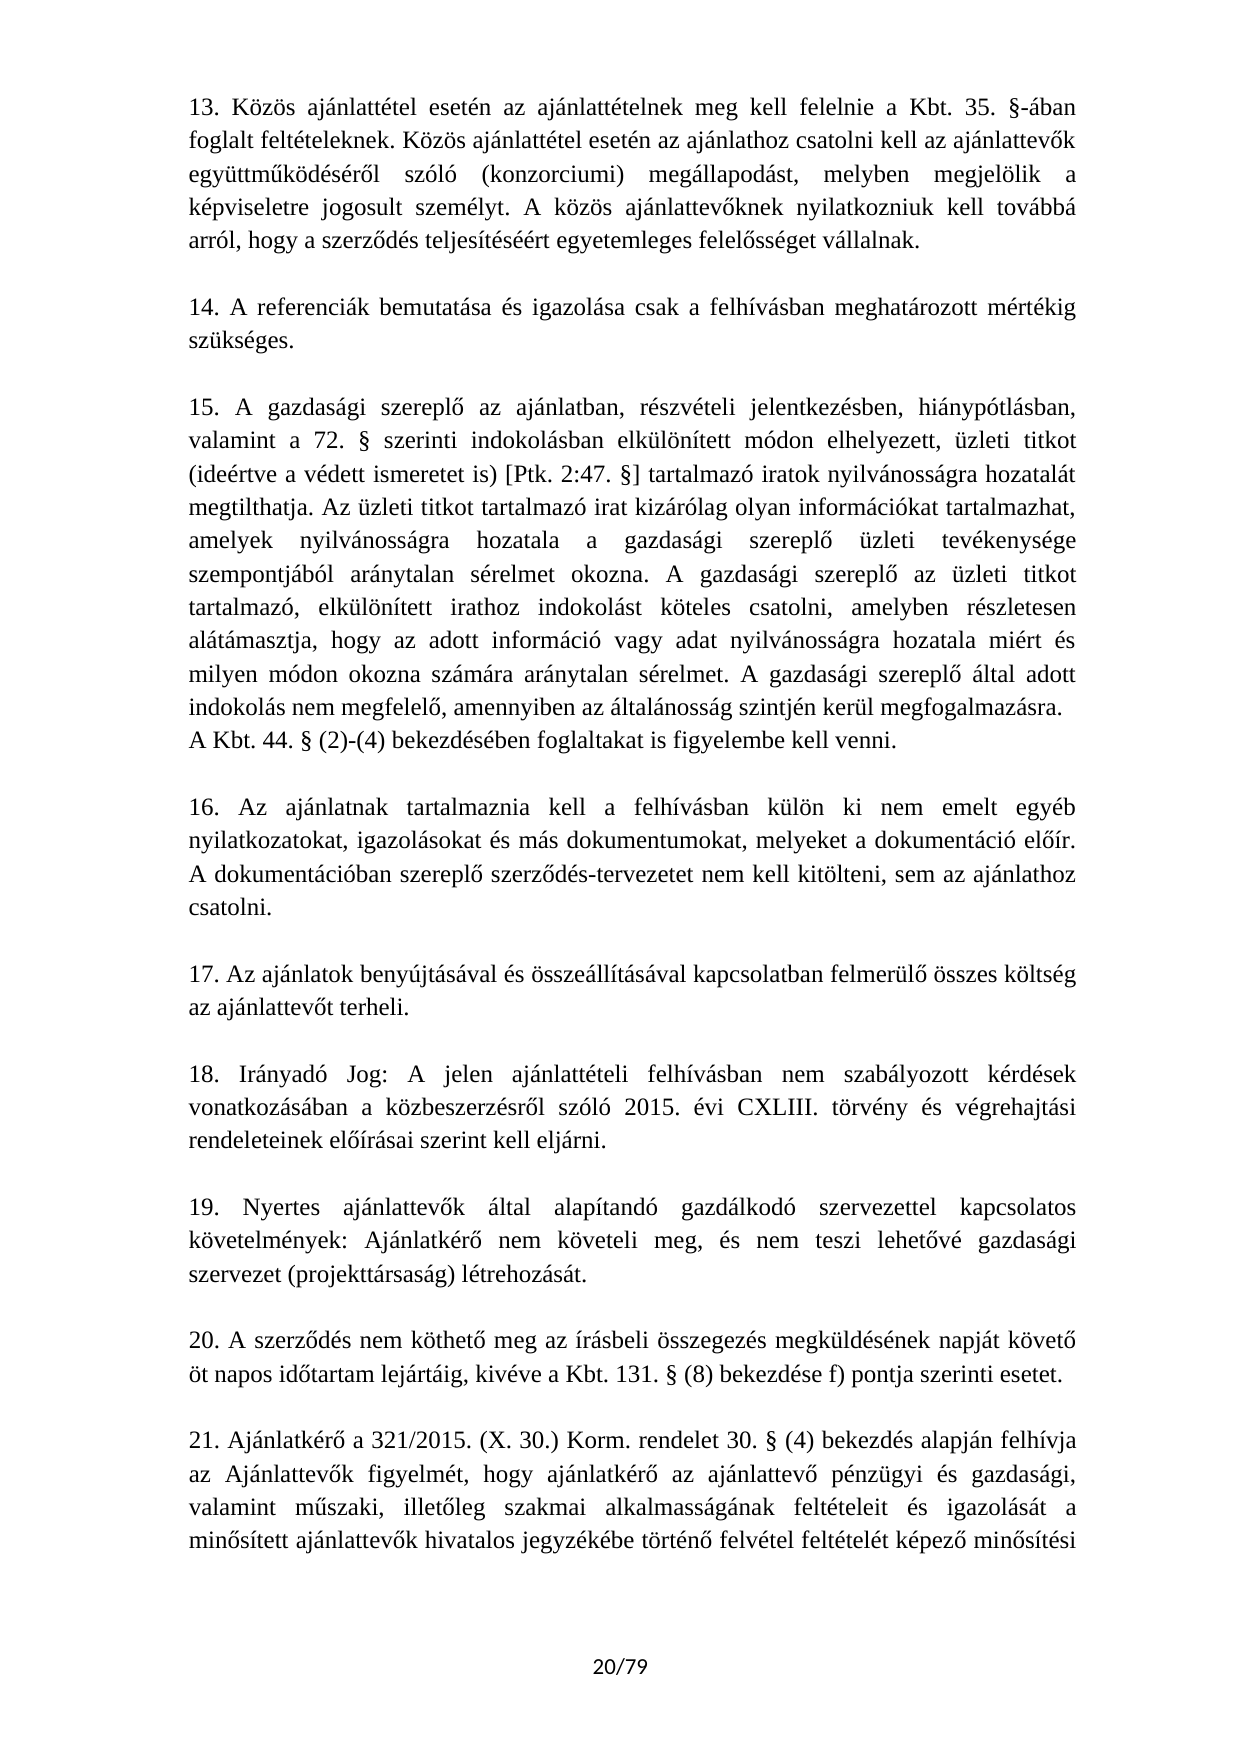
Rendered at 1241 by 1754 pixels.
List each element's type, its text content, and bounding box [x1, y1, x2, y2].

text 19. Nyertes ajánlattevők által alapítandó gazdálkodó szervezettel kapcsolatos követelmények: Ajánlatkérő nem követeli meg, és nem teszi lehetővé gazdasági szervezet (projekttársaság) létrehozását. [188, 1189, 1077, 1289]
text 17. Az ajánlatok benyújtásával és összeállításával kapcsolatban felmerülő összes költség az ajánlattevőt terheli. [188, 955, 1077, 1022]
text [188, 1422, 1077, 1555]
text A Kbt. 44. § (2)-(4) bekezdésében foglaltakat is figyelembe kell venni. [188, 722, 1077, 755]
text 18. Irányadó Jog: A jelen ajánlattételi felhívásban nem szabályozott kérdések vonatkozásában a közbeszerzésről szóló 2015. évi CXLIII. törvény és végrehajtási rendeleteinek előírásai szerint kell eljárni. [188, 1055, 1077, 1155]
text 14. A referenciák bemutatása és igazolása csak a felhívásban meghatározott mértékig szükséges. [188, 289, 1077, 355]
text 15. A gazdasági szereplő az ajánlatban, részvételi jelentkezésben, hiánypótlásban, valamint a 72. § szerinti indokolásban elkülönített módon elhelyezett, üzleti titkot (ideértve a védett ismeretet is) [Ptk. 2:47. §] tartalmazó iratok nyilvánosságra hozatalát megtilthatja. Az üzleti titkot tartalmazó irat kizárólag olyan információkat tartalmazhat, amelyek nyilvánosságra hozatala a gazdasági szereplő üzleti tevékenysége szempontjából aránytalan sérelmet okozna. A gazdasági szereplő az üzleti titkot tartalmazó, elkülönített irathoz indokolást köteles csatolni, amelyben részletesen alátámasztja, hogy az adott információ vagy adat nyilvánosságra hozatala miért és milyen módon okozna számára aránytalan sérelmet. A gazdasági szereplő által adott indokolás nem megfelelő, amennyiben az általánosság szintjén kerül megfogalmazásra. [188, 389, 1077, 722]
text 13. Közös ajánlattétel esetén az ajánlattételnek meg kell felelnie a Kbt. 35. §-ában foglalt feltételeknek. Közös ajánlattétel esetén az ajánlathoz csatolni kell az ajánlattevők együttműködéséről szóló (konzorciumi) megállapodást, melyben megjelölik a képviseletre jogosult személyt. A közös ajánlattevőknek nyilatkozniuk kell továbbá arról, hogy a szerződés teljesítéséért egyetemleges felelősséget vállalnak. [188, 89, 1077, 255]
text 16. Az ajánlatnak tartalmaznia kell a felhívásban külön ki nem emelt egyéb nyilatkozatokat, igazolásokat és más dokumentumokat, melyeket a dokumentáció előír. A dokumentációban szereplő szerződés-tervezetet nem kell kitölteni, sem az ajánlathoz csatolni. [188, 789, 1077, 922]
text 20. A szerződés nem köthető meg az írásbeli összegezés megküldésének napját követő öt napos időtartam lejártáig, kivéve a Kbt. 131. § (8) bekezdése f) pontja szerinti esetet. [188, 1322, 1077, 1389]
